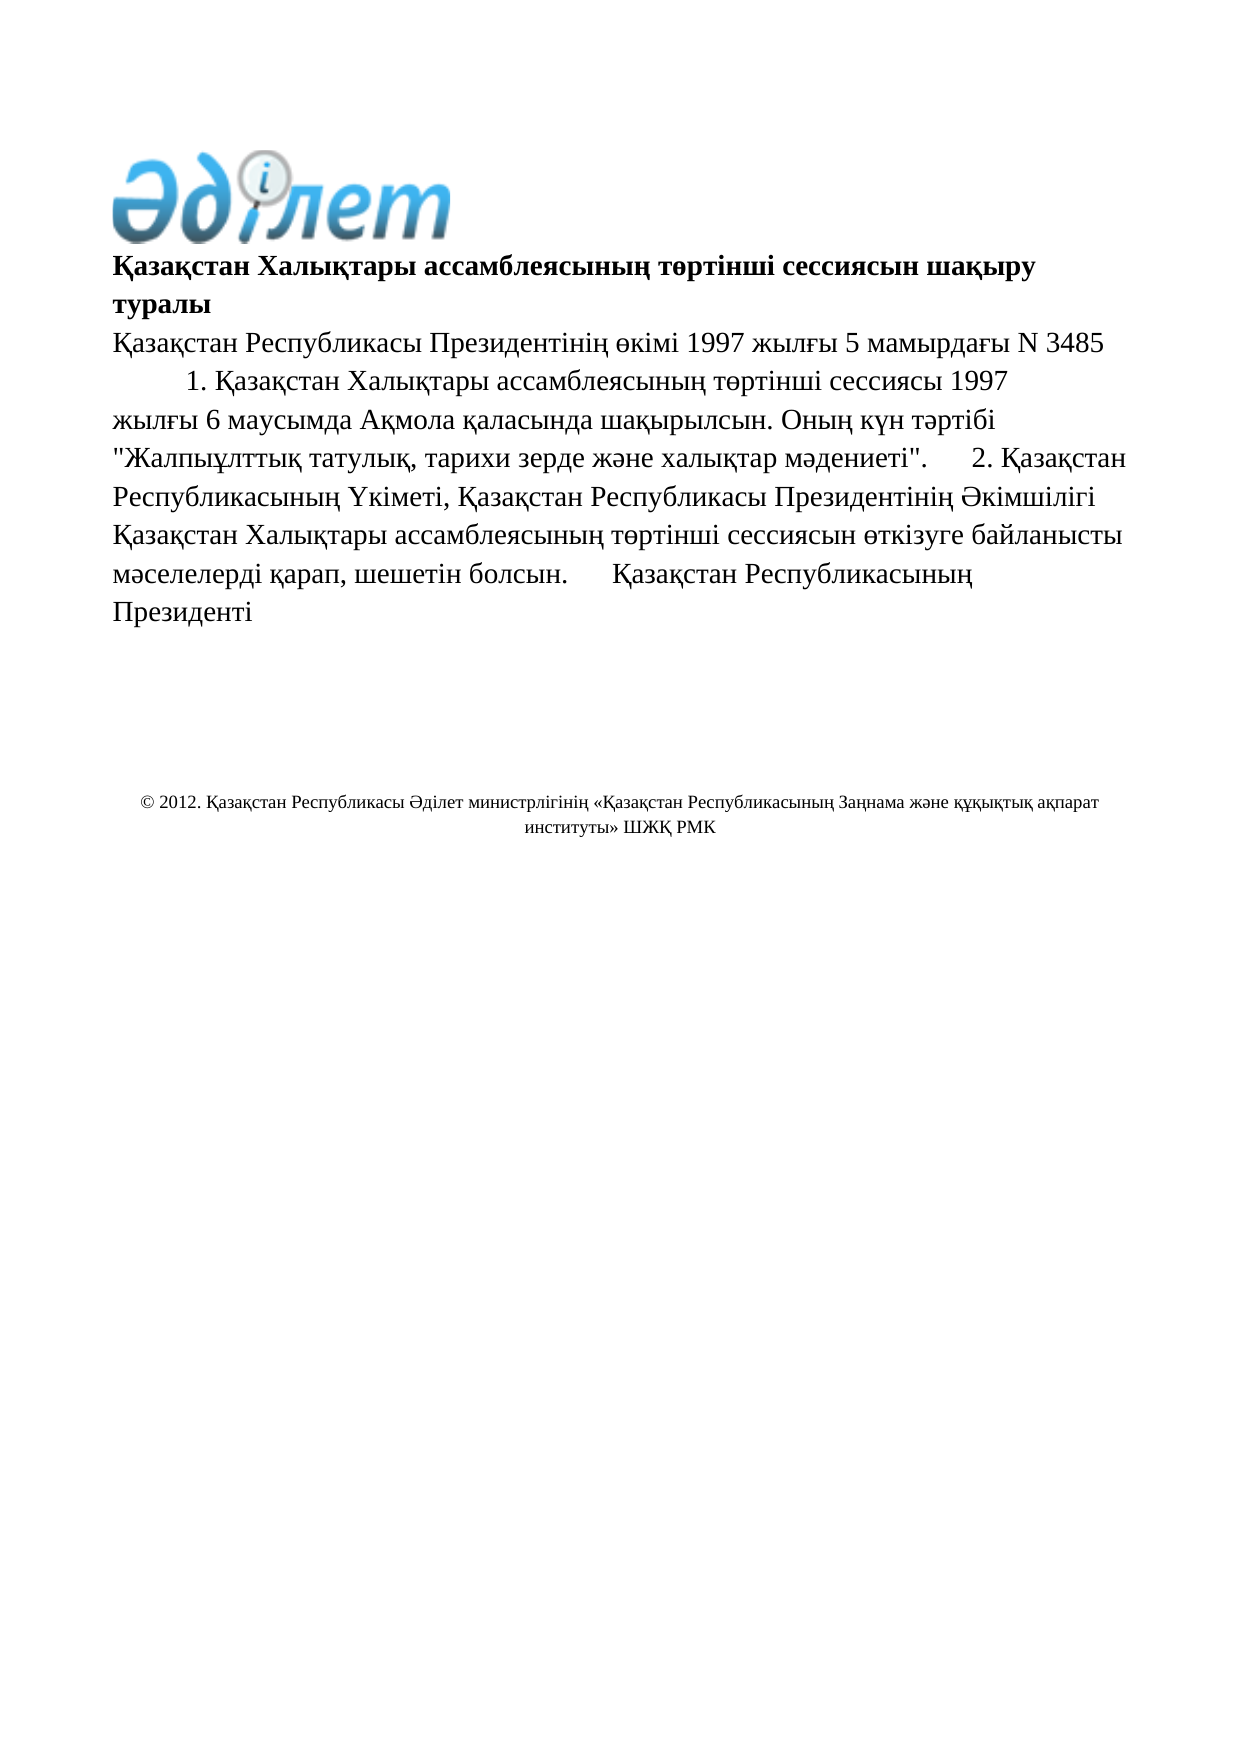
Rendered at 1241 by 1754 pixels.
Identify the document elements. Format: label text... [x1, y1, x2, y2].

picture [112, 150, 451, 244]
text 1. Қазақстан Халықтары ассамблеясының төртiншi сессиясы 1997 [112, 363, 1128, 397]
text Қазақстан Республикасы Президентiнiң өкiмi 1997 жылғы 5 мамырдағы N 3485 [112, 325, 1128, 358]
text жылғы 6 маусымда Ақмола қаласында шақырылсын. Оның күн тәртiбi "Жалпыұлттық татулық, тарихи зерде және халықтар мәдениетi". 2. Қазақстан Республикасының Үкiметi, Қазақстан Республикасы Президентiнiң Әкiмшiлiгi Қазақстан Халықтары ассамблеясының төртiншi сессиясын өткiзуге байланысты мәселелердi қарап, шешетiн болсын. Қазақстан Республикасының Президентi [112, 402, 1128, 628]
text Қазақстан Халықтары ассамблеясының төртiншi сессиясын шақыру туралы [112, 248, 1128, 320]
text © 2012. Қазақстан Республикасы Әділет министрлігінің «Қазақстан Республикасының Заңнама және құқықтық ақпарат институты» ШЖҚ РМК [112, 791, 1128, 838]
